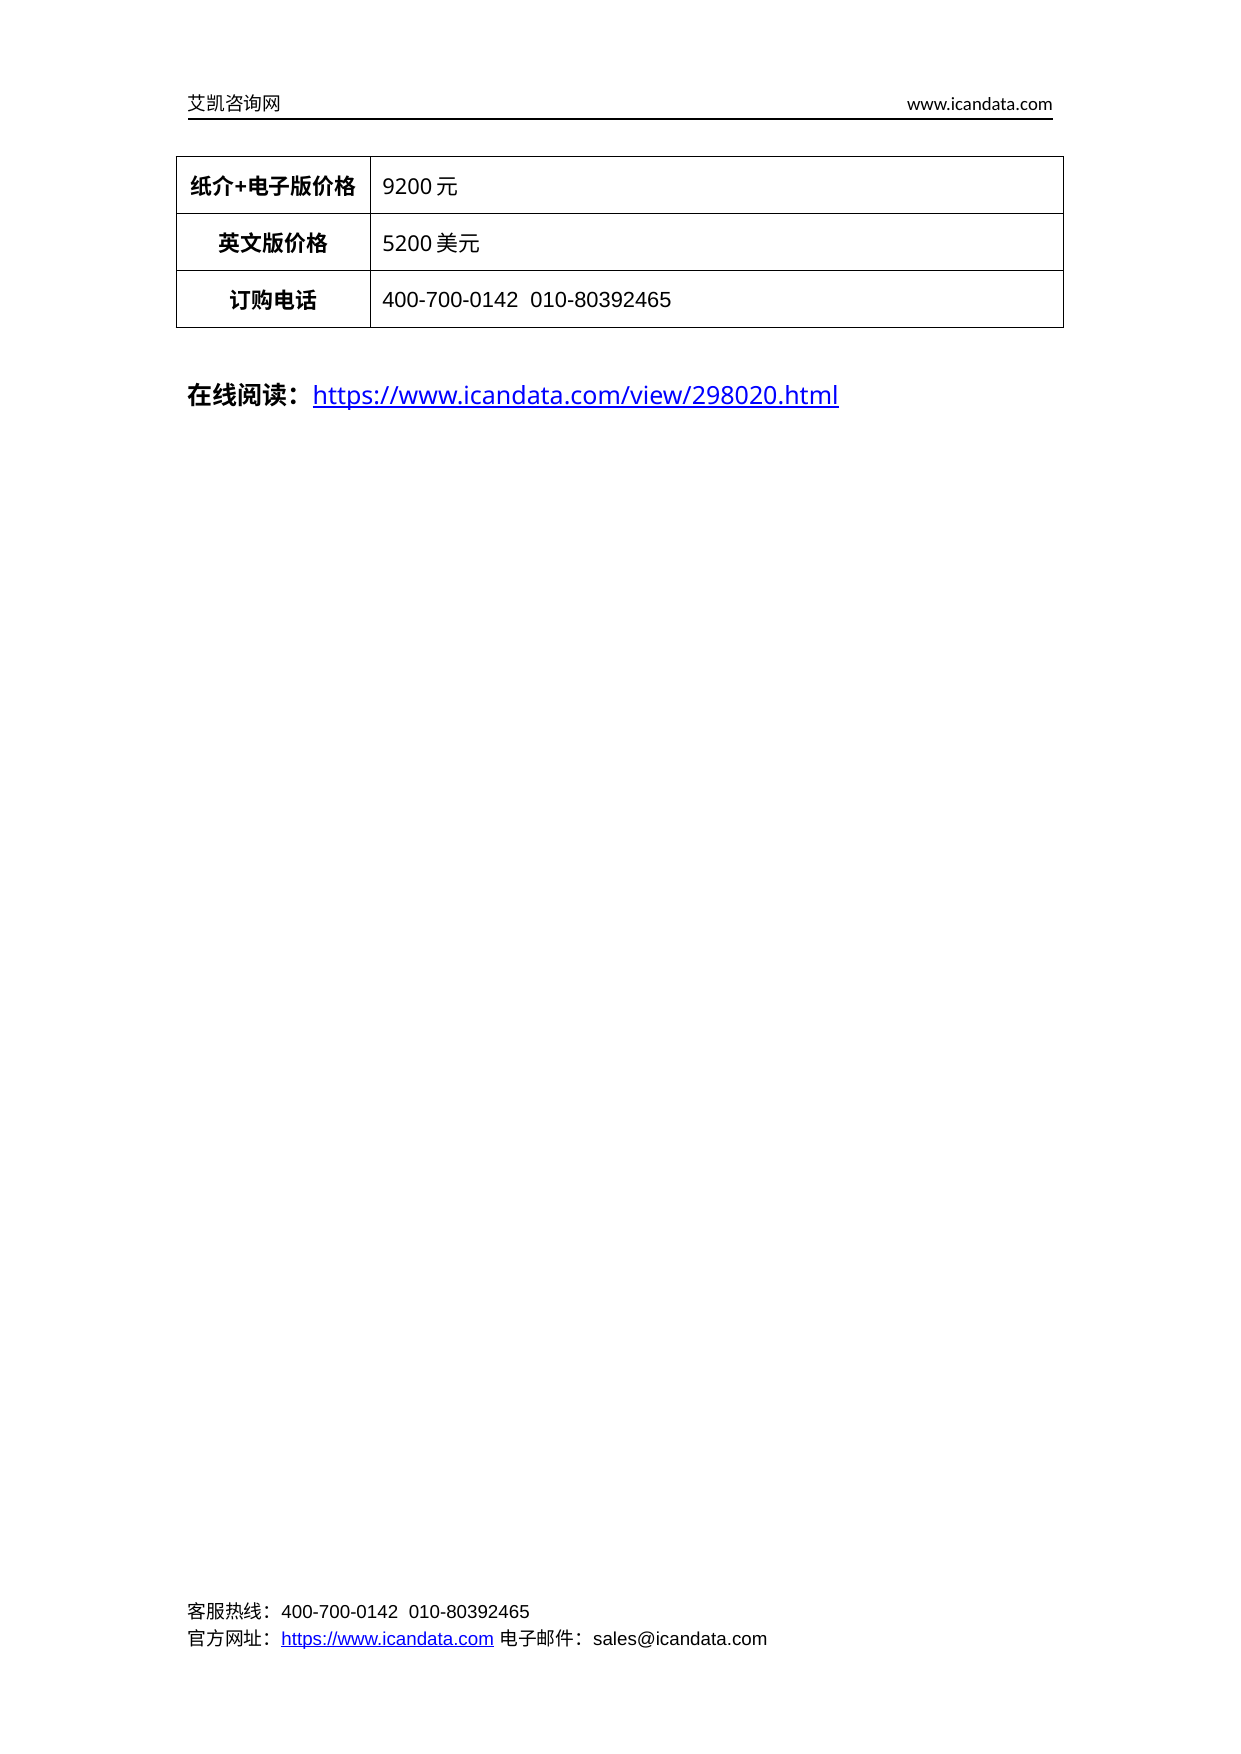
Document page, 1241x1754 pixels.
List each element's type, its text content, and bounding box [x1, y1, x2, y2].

table_cell 9200元 [371, 157, 1063, 213]
text 在线阅读：https://www.icandata.com/view/298020.html [187, 361, 1053, 426]
table_cell 5200美元 [371, 214, 1063, 270]
table_cell 英文版价格 [177, 214, 370, 270]
table_cell 400-700-0142 010-80392465 [371, 271, 1063, 327]
table_cell 纸介+电子版价格 [177, 157, 370, 213]
table_cell 订购电话 [177, 271, 370, 327]
